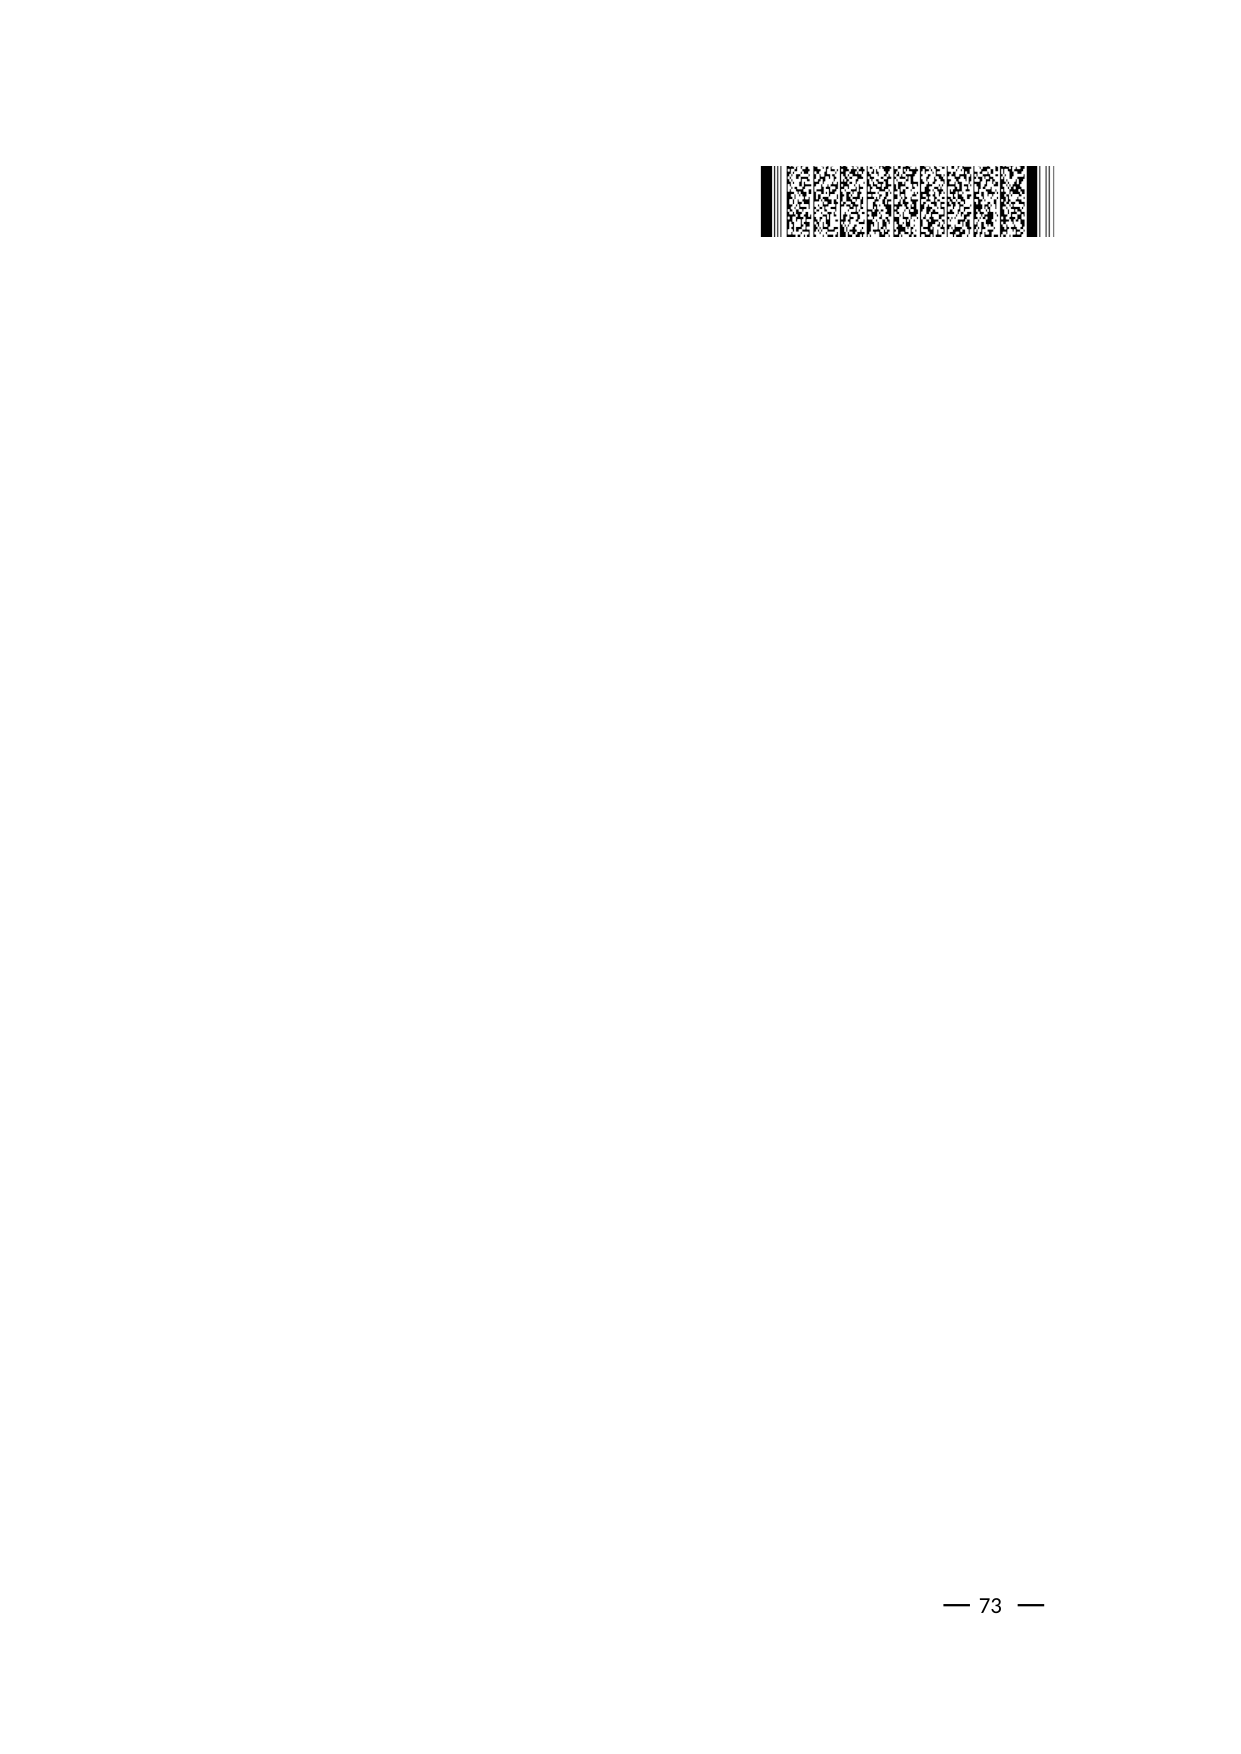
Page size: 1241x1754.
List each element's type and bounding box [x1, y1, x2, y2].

picture [760, 166, 1055, 237]
